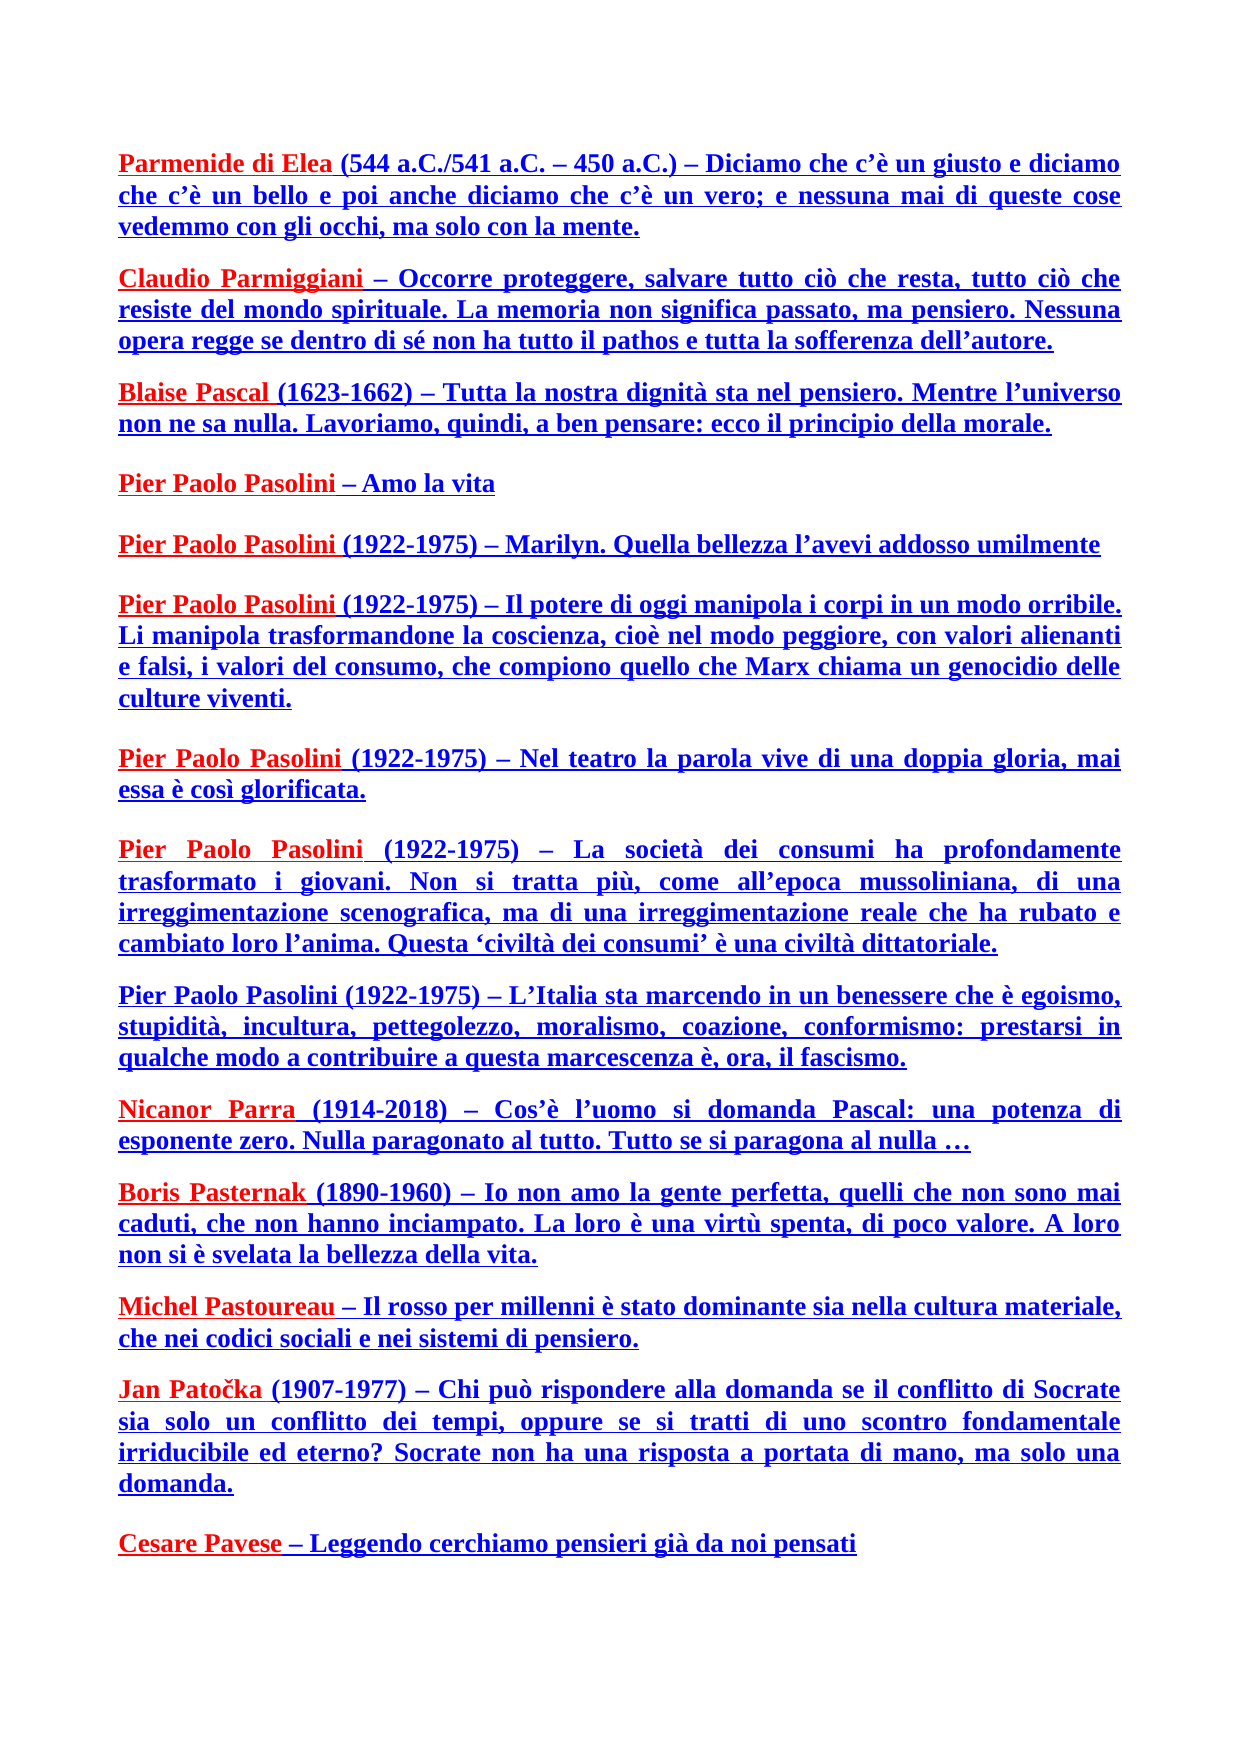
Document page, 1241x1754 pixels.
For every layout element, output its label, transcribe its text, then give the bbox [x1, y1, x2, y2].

text Nicanor Parra (1914-2018) – Cos’è l’uomo si domanda Pascal: una potenza di esponente zero. Nulla paragonato al tutto. Tutto se si paragona al nulla … [118, 1122, 1122, 1155]
subtitle Cesare Pavese – Leggendo cerchiamo pensieri già da noi pensati [118, 1527, 1122, 1558]
subtitle Pier Paolo Pasolini (1922-1975) – Il potere di oggi manipola i corpi in un modo orribile. Li manipola trasformandone la coscienza, cioè nel modo peggiore, con valori alienanti e falsi, i valori del consumo, che compiono quello che Marx chiama un genocidio delle culture viventi. [118, 648, 1122, 713]
text Nicanor Parra (1914-2018) – Cos’è l’uomo si domanda Pascal: una potenza di esponente zero. Nulla paragonato al tutto. Tutto se si paragona al nulla … [118, 1093, 1122, 1120]
subtitle Pier Paolo Pasolini – Amo la vita [118, 468, 1122, 499]
text Claudio Parmiggiani – Occorre proteggere, salvare tutto ciò che resta, tutto ciò che resiste del mondo spirituale. La memoria non significa passato, ma pensiero. Nessuna opera regge se dentro di sé non ha tutto il pathos e tutta la sofferenza dell’autore. [118, 262, 1122, 320]
text Claudio Parmiggiani – Occorre proteggere, salvare tutto ciò che resta, tutto ciò che resiste del mondo spirituale. La memoria non significa passato, ma pensiero. Nessuna opera regge se dentro di sé non ha tutto il pathos e tutta la sofferenza dell’autore. [118, 322, 1122, 355]
text Parmenide di Elea (544 a.C./541 a.C. – 450 a.C.) – Diciamo che c’è un giusto e diciamo che c’è un bello e poi anche diciamo che c’è un vero; e nessuna mai di queste cose vedemmo con gli occhi, ma solo con la mente. [118, 148, 1122, 206]
subtitle Pier Paolo Pasolini (1922-1975) – Nel teatro la parola vive di una doppia gloria, mai essa è così glorificata. [118, 742, 1122, 804]
text Pier Paolo Pasolini (1922-1975) – L’Italia sta marcendo in un benessere che è egoismo, stupidità, incultura, pettegolezzo, moralismo, coazione, conformismo: prestarsi in qualche modo a contribuire a questa marcescenza è, ora, il fascismo. [118, 1007, 1122, 1037]
subtitle Pier Paolo Pasolini (1922-1975) – La società dei consumi ha profondamente trasformato i giovani. Non si tratta più, come all’epoca mussoliniana, di una irreggimentazione scenografica, ma di una irreggimentazione reale che ha rubato e cambiato loro l’anima. Questa ‘civiltà dei consumi’ è una civiltà dittatoriale. [118, 833, 1122, 861]
text Parmenide di Elea (544 a.C./541 a.C. – 450 a.C.) – Diciamo che c’è un giusto e diciamo che c’è un bello e poi anche diciamo che c’è un vero; e nessuna mai di queste cose vedemmo con gli occhi, ma solo con la mente. [118, 207, 1122, 241]
subtitle Pier Paolo Pasolini (1922-1975) – Il potere di oggi manipola i corpi in un modo orribile. Li manipola trasformandone la coscienza, cioè nel modo peggiore, con valori alienanti e falsi, i valori del consumo, che compiono quello che Marx chiama un genocidio delle culture viventi. [118, 617, 1122, 647]
subtitle Boris Pasternak (1890-1960) – Io non amo la gente perfetta, quelli che non sono mai caduti, che non hanno inciampato. La loro è una virtù spenta, di poco valore. A loro non si è svelata la bellezza della vita. [118, 1176, 1122, 1270]
subtitle Pier Paolo Pasolini (1922-1975) – La società dei consumi ha profondamente trasformato i giovani. Non si tratta più, come all’epoca mussoliniana, di una irreggimentazione scenografica, ma di una irreggimentazione reale che ha rubato e cambiato loro l’anima. Questa ‘civiltà dei consumi’ è una civiltà dittatoriale. [118, 862, 1122, 958]
subtitle Pier Paolo Pasolini (1922-1975) – Marilyn. Quella bellezza l’avevi addosso umilmente [118, 528, 1122, 559]
subtitle Michel Pastoureau – Il rosso per millenni è stato dominante sia nella cultura materiale, che nei codici sociali e nei sistemi di pensiero. [118, 1291, 1122, 1318]
subtitle Michel Pastoureau – Il rosso per millenni è stato dominante sia nella cultura materiale, che nei codici sociali e nei sistemi di pensiero. [118, 1319, 1122, 1353]
text Jan Patočka (1907-1977) – Chi può rispondere alla domanda se il conflitto di Socrate sia solo un conflitto dei tempi, oppure se si tratti di uno scontro fondamentale irriducibile ed eterno? Socrate non ha una risposta a portata di mano, ma solo una domanda. [118, 1374, 1122, 1498]
subtitle Blaise Pascal (1623-1662) – Tutta la nostra dignità sta nel pensiero. Mentre l’universo non ne sa nulla. Lavoriamo, quindi, a ben pensare: ecco il principio della morale. [118, 405, 1122, 438]
subtitle Pier Paolo Pasolini (1922-1975) – Il potere di oggi manipola i corpi in un modo orribile. Li manipola trasformandone la coscienza, cioè nel modo peggiore, con valori alienanti e falsi, i valori del consumo, che compiono quello che Marx chiama un genocidio delle culture viventi. [118, 588, 1122, 615]
text Pier Paolo Pasolini (1922-1975) – L’Italia sta marcendo in un benessere che è egoismo, stupidità, incultura, pettegolezzo, moralismo, coazione, conformismo: prestarsi in qualche modo a contribuire a questa marcescenza è, ora, il fascismo. [118, 979, 1122, 1006]
subtitle Blaise Pascal (1623-1662) – Tutta la nostra dignità sta nel pensiero. Mentre l’universo non ne sa nulla. Lavoriamo, quindi, a ben pensare: ecco il principio della morale. [118, 376, 1122, 403]
text Pier Paolo Pasolini (1922-1975) – L’Italia sta marcendo in un benessere che è egoismo, stupidità, incultura, pettegolezzo, moralismo, coazione, conformismo: prestarsi in qualche modo a contribuire a questa marcescenza è, ora, il fascismo. [118, 1039, 1122, 1072]
